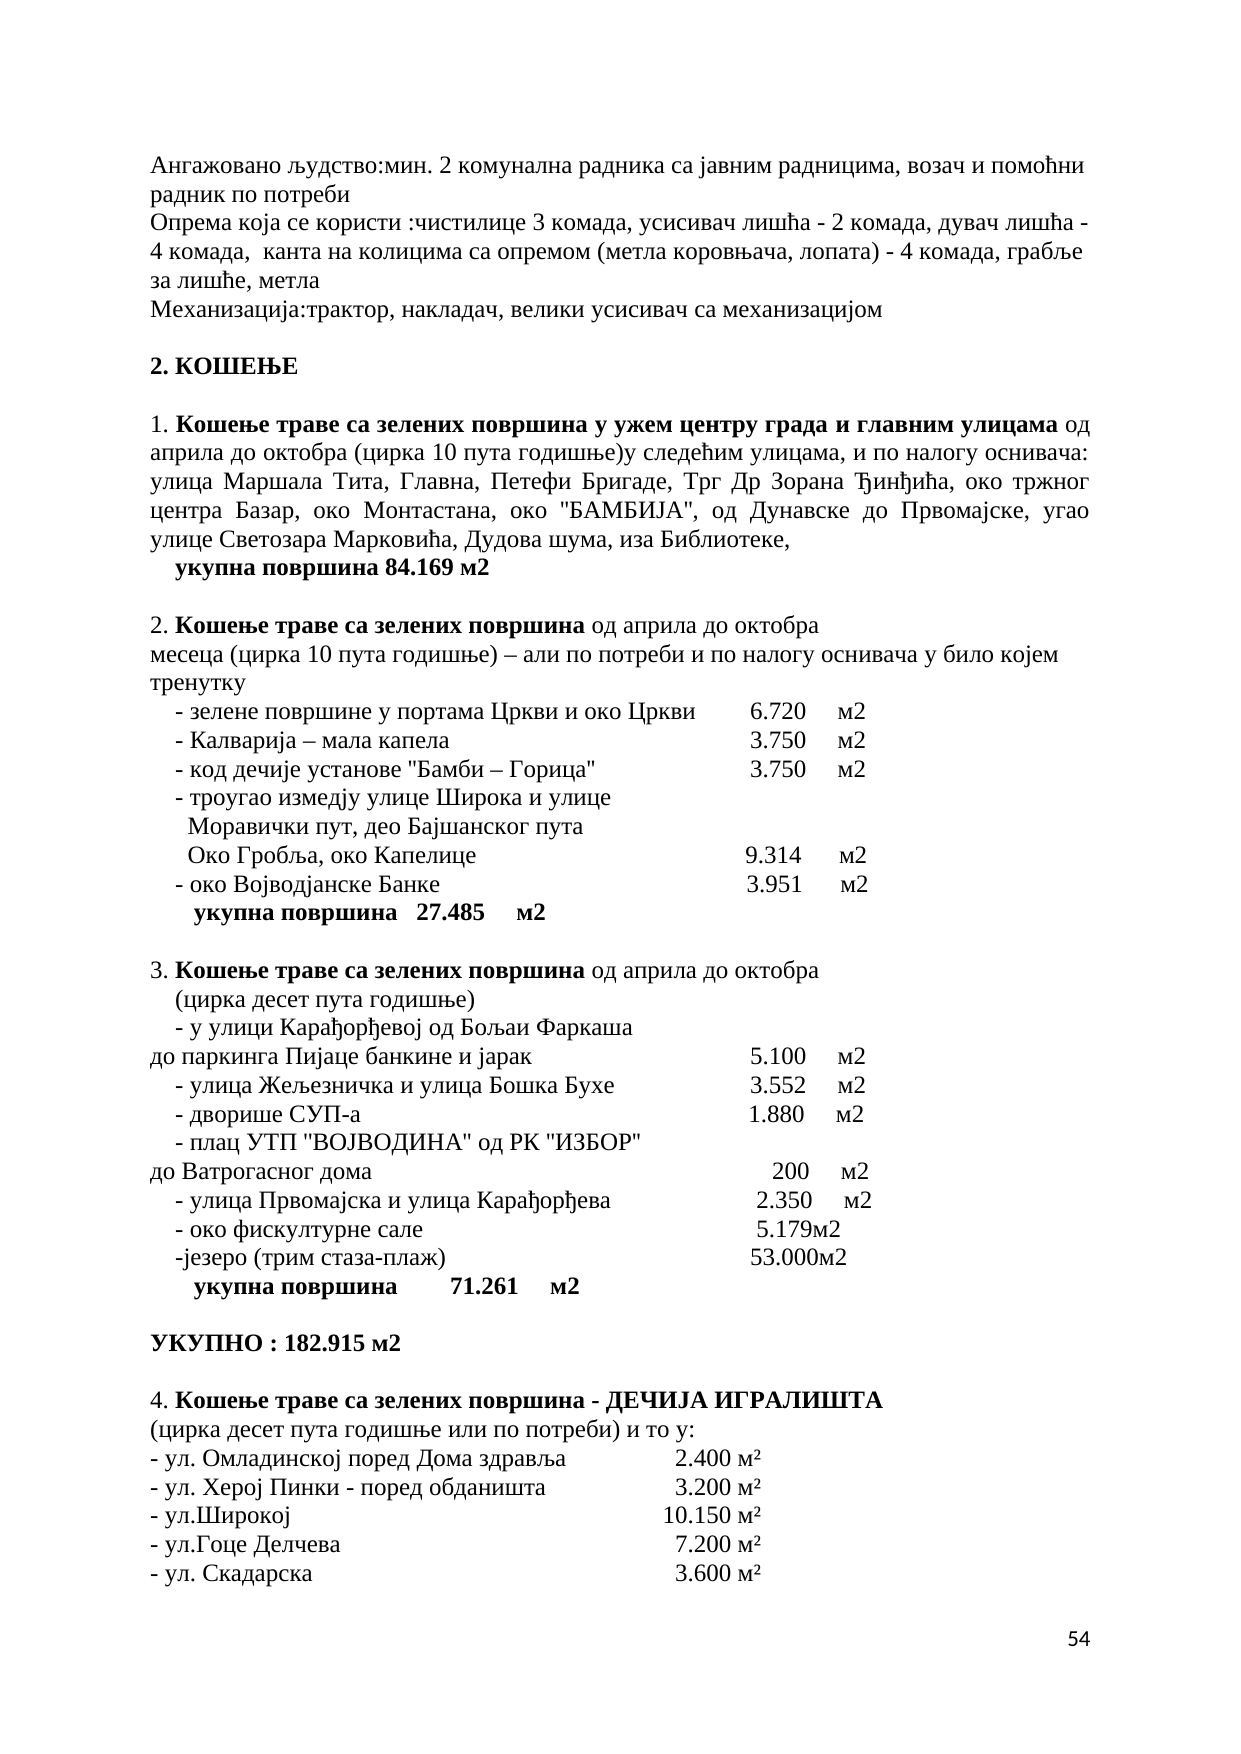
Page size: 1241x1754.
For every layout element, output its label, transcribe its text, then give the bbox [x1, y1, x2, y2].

text Око Гробља, око Капелице 9.314 м2 [150, 840, 1090, 869]
text Ангажовано људство:мин. 2 комунална радника са јавним радницима, возач и помоћни радник по потреби [150, 150, 1090, 207]
text (цирка десет пута годишње) [150, 984, 1090, 1012]
text (цирка десет пута годишње или по потреби) и то у: [150, 1414, 1090, 1443]
text - троугао измедју улице Широка и улице [150, 782, 1090, 811]
text - ул. Омладинској поред Дома здравља 2.400 м² [150, 1443, 1090, 1472]
text - улица Првомајска и улица Карађорђева 2.350 м2 [150, 1185, 1090, 1214]
text Опрема која се користи :чистилице 3 комада, усисивач лишћа - 2 комада, дувач лишћа - 4 комада, канта на колицима са опремом (метла коровњача, лопата) - 4 комада, грабље за лишће, метла [150, 207, 1090, 294]
text - зелене површине у портама Цркви и око Цркви 6.720 м2 [150, 696, 1090, 725]
text - ул.Гоце Делчева 7.200 м² [150, 1529, 1090, 1558]
text 4. Кошење траве са зелених површина - ДЕЧИЈА ИГРАЛИШТА [150, 1386, 1090, 1414]
text - дворише СУП-а 1.880 м2 [150, 1099, 1090, 1127]
text - ул. Скадарска 3.600 м² [150, 1558, 1090, 1587]
text - у улици Карађорђевој од Бољаи Фаркаша [150, 1012, 1090, 1041]
text укупна површина 71.261 м2 [150, 1271, 1090, 1300]
text Механизација:трактор, накладач, велики усисивач са механизацијом [150, 294, 1090, 322]
text УКУПНО : 182.915 м2 [150, 1328, 1090, 1357]
text месеца (цирка 10 пута годишње) – али по потреби и по налогу оснивача у било којем тренутку [150, 639, 1090, 696]
text 2. КОШЕЊЕ [150, 351, 1090, 380]
text укупна површина 27.485 м2 [150, 897, 1090, 926]
text 1. Кошење траве са зелених површина у ужем центру града и главним улицама од априла до октобра (цирка 10 пута годишње)у следећим улицама, и по налогу оснивача: улица Маршала Тита, Главна, Петефи Бригаде, Трг Др Зорана Ђинђића, око тржног центра Базар, око Монтастана, око ''БАМБИЈА'', од Дунавске до Првомајске, угао улице Светозара Марковића, Дудова шума, иза Библиотеке, [150, 409, 1090, 552]
text - Калварија – мала капела 3.750 м2 [150, 725, 1090, 754]
text - плац УТП ''ВОЈВОДИНА'' од РК ''ИЗБОР'' [150, 1127, 1090, 1156]
text Моравички пут, део Бајшанског пута [150, 811, 1090, 840]
text - ул.Широкој 10.150 м² [150, 1501, 1090, 1529]
text - око фискултурне сале 5.179м2 [150, 1214, 1090, 1242]
text укупна површина 84.169 м2 [150, 552, 1090, 581]
text - код дечије установе ''Бамби – Горица'' 3.750 м2 [150, 754, 1090, 782]
text - ул. Херој Пинки - поред обданишта 3.200 м² [150, 1472, 1090, 1501]
text до паркинга Пијаце банкине и јарак 5.100 м2 [150, 1041, 1090, 1070]
text - око Војводјанске Банке 3.951 м2 [150, 869, 1090, 897]
text 3. Кошење траве са зелених површина од априла до октобра [150, 955, 1090, 984]
text - улица Жељезничка и улица Бошка Бухе 3.552 м2 [150, 1070, 1090, 1099]
text 2. Кошење траве са зелених површина од априла до октобра [150, 610, 1090, 639]
text -језеро (трим стаза-плаж) 53.000м2 [150, 1242, 1090, 1271]
text до Ватрогасног дома 200 м2 [150, 1156, 1090, 1185]
